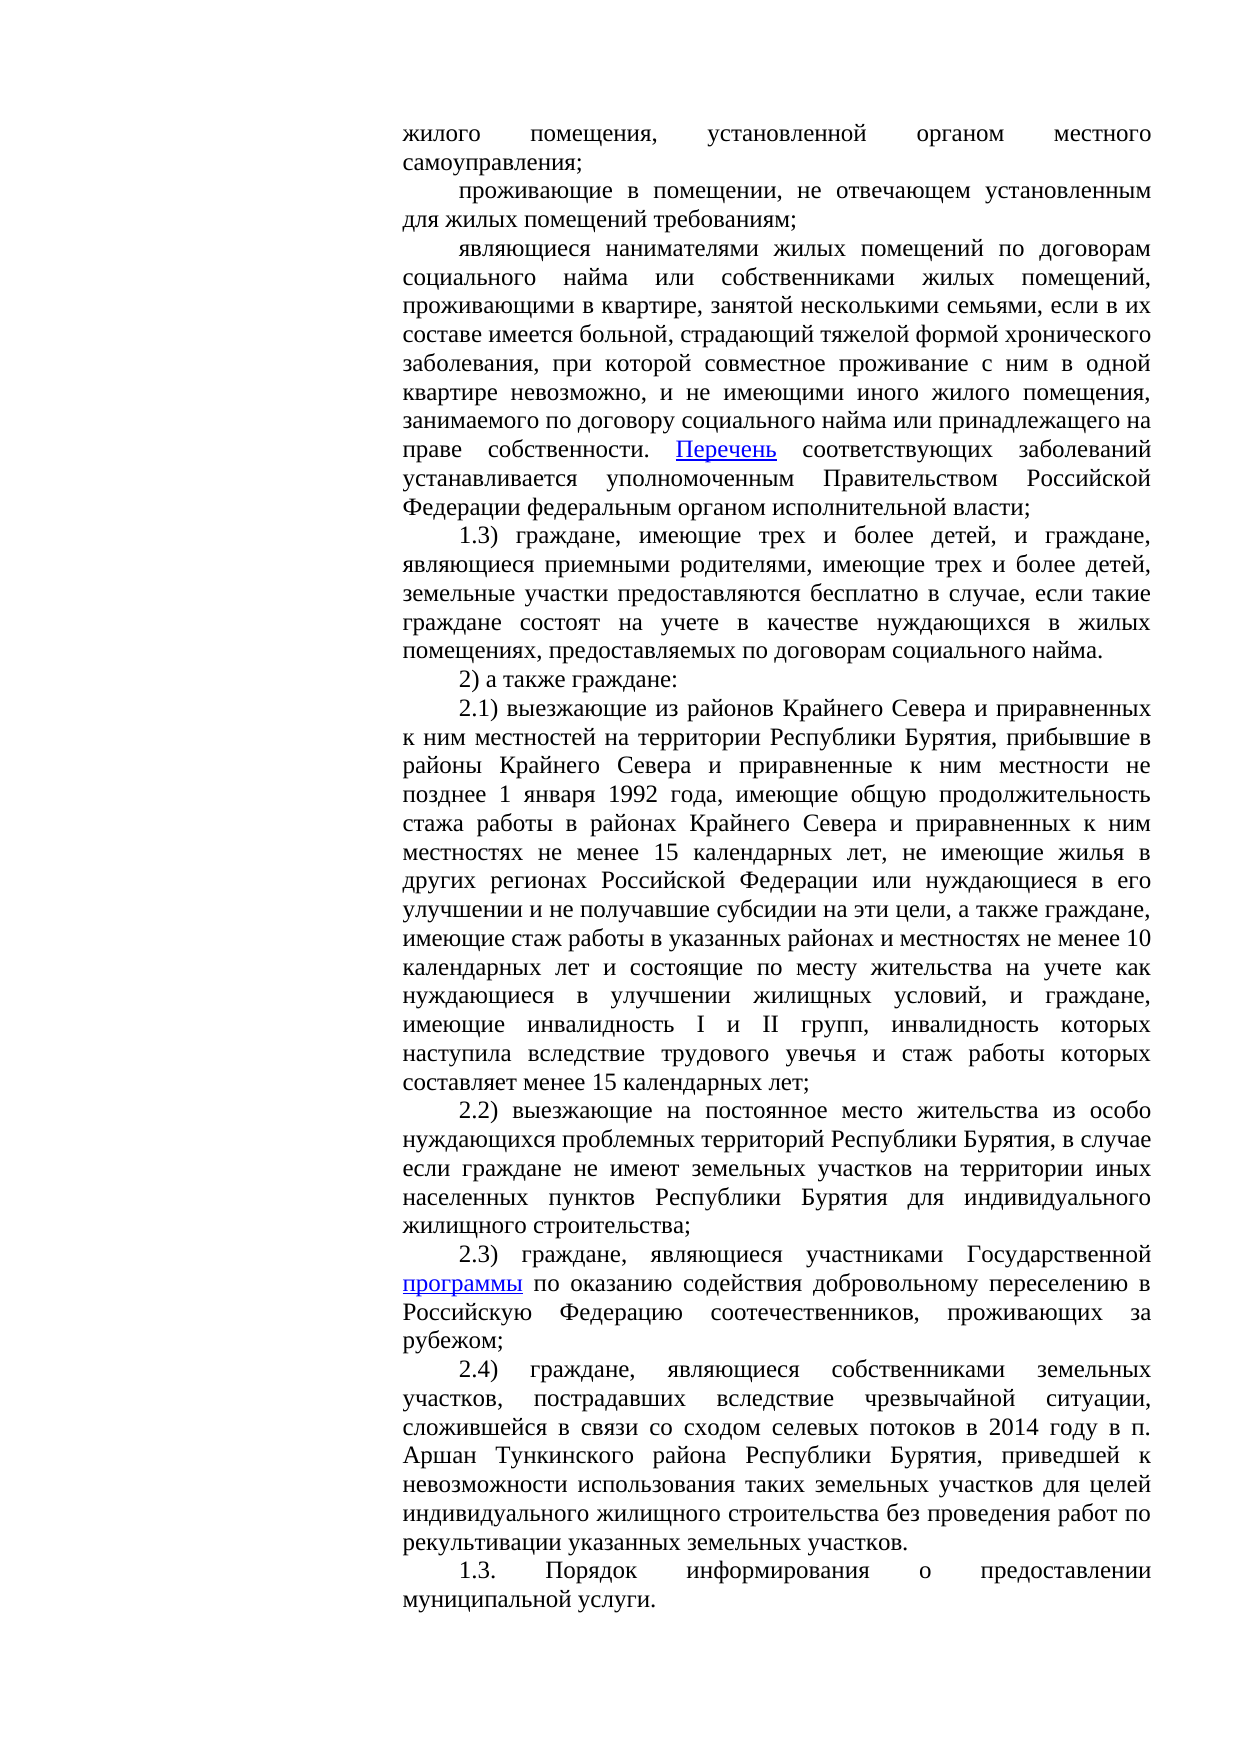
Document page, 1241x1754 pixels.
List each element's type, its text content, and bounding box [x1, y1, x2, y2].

text 2) а также граждане: [402, 664, 1152, 693]
text проживающие в помещении, не отвечающем установленным для жилых помещений требованиям; [402, 176, 1152, 233]
text являющиеся нанимателями жилых помещений по договорам социального найма или собственниками жилых помещений, проживающими в квартире, занятой несколькими семьями, если в их составе имеется больной, страдающий тяжелой формой хронического заболевания, при которой совместное проживание с ним в одной квартире невозможно, и не имеющими иного жилого помещения, занимаемого по договору социального найма или принадлежащего на праве собственности. Перечень соответствующих заболеваний устанавливается уполномоченным Правительством Российской Федерации федеральным органом исполнительной власти; [402, 233, 1152, 521]
text 2.4) граждане, являющиеся собственниками земельных участков, пострадавших вследствие чрезвычайной ситуации, сложившейся в связи со сходом селевых потоков в 2014 году в п. Аршан Тункинского района Республики Бурятия, приведшей к невозможности использования таких земельных участков для целей индивидуального жилищного строительства без проведения работ по рекультивации указанных земельных участков. [402, 1354, 1152, 1556]
text 1.3. Порядок информирования о предоставлении муниципальной услуги. [402, 1556, 1152, 1613]
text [402, 118, 1152, 176]
text 1.3) граждане, имеющие трех и более детей, и граждане, являющиеся приемными родителями, имеющие трех и более детей, земельные участки предоставляются бесплатно в случае, если такие граждане состоят на учете в качестве нуждающихся в жилых помещениях, предоставляемых по договорам социального найма. [402, 521, 1152, 664]
text 2.3) граждане, являющиеся участниками Государственной программы по оказанию содействия добровольному переселению в Российскую Федерацию соотечественников, проживающих за рубежом; [402, 1239, 1152, 1354]
text 2.1) выезжающие из районов Крайнего Севера и приравненных к ним местностей на территории Республики Бурятия, прибывшие в районы Крайнего Севера и приравненные к ним местности не позднее 1 января 1992 года, имеющие общую продолжительность стажа работы в районах Крайнего Севера и приравненных к ним местностях не менее 15 календарных лет, не имеющие жилья в других регионах Российской Федерации или нуждающиеся в его улучшении и не получавшие субсидии на эти цели, а также граждане, имеющие стаж работы в указанных районах и местностях не менее 10 календарных лет и состоящие по месту жительства на учете как нуждающиеся в улучшении жилищных условий, и граждане, имеющие инвалидность I и II групп, инвалидность которых наступила вследствие трудового увечья и стаж работы которых составляет менее 15 календарных лет; [402, 693, 1152, 1096]
text 2.2) выезжающие на постоянное место жительства из особо нуждающихся проблемных территорий Республики Бурятия, в случае если граждане не имеют земельных участков на территории иных населенных пунктов Республики Бурятия для индивидуального жилищного строительства; [402, 1096, 1152, 1239]
